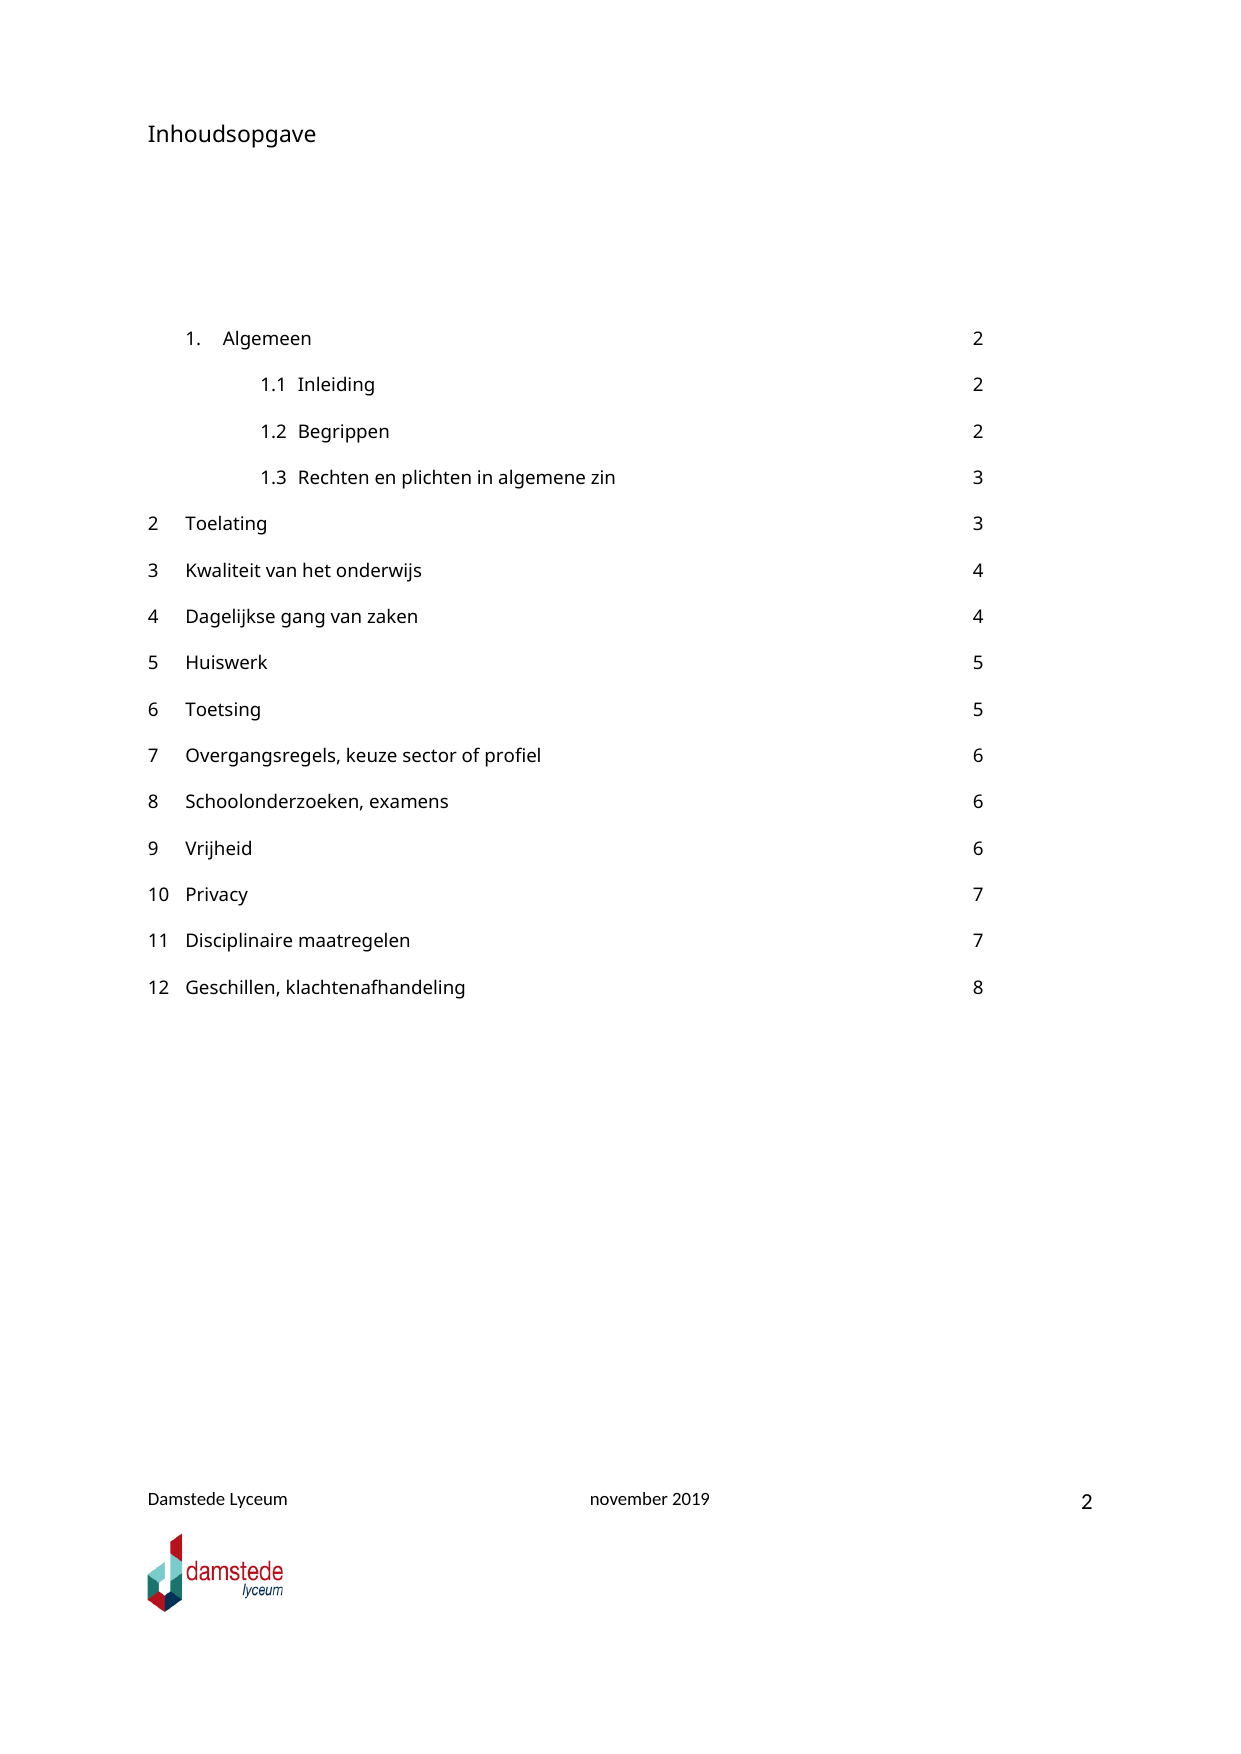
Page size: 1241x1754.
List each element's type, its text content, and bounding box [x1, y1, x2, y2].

list Begrippen 2 [260, 418, 1092, 443]
list Rechten en plichten in algemene zin 3 [260, 464, 1092, 490]
list Inleiding 2 [260, 372, 1092, 397]
list Algemeen 2 [185, 325, 1092, 351]
list Disciplinaire maatregelen 7 [148, 928, 1092, 953]
text Inhoudsopgave [148, 118, 1092, 149]
list Overgangsregels, keuze sector of profiel 6 [148, 742, 1092, 768]
list Huiswerk 5 [148, 650, 1092, 675]
picture [147, 1533, 283, 1612]
list Vrijheid 6 [148, 835, 1092, 861]
list Dagelijkse gang van zaken 4 [148, 603, 1092, 629]
list Geschillen, klachtenafhandeling 8 [148, 974, 1092, 1000]
list Toetsing 5 [148, 696, 1092, 722]
list Toelating 3 [148, 511, 1092, 536]
list Kwaliteit van het onderwijs 4 [148, 557, 1092, 582]
list Privacy 7 [148, 881, 1092, 907]
list Schoolonderzoeken, examens 6 [148, 789, 1092, 814]
